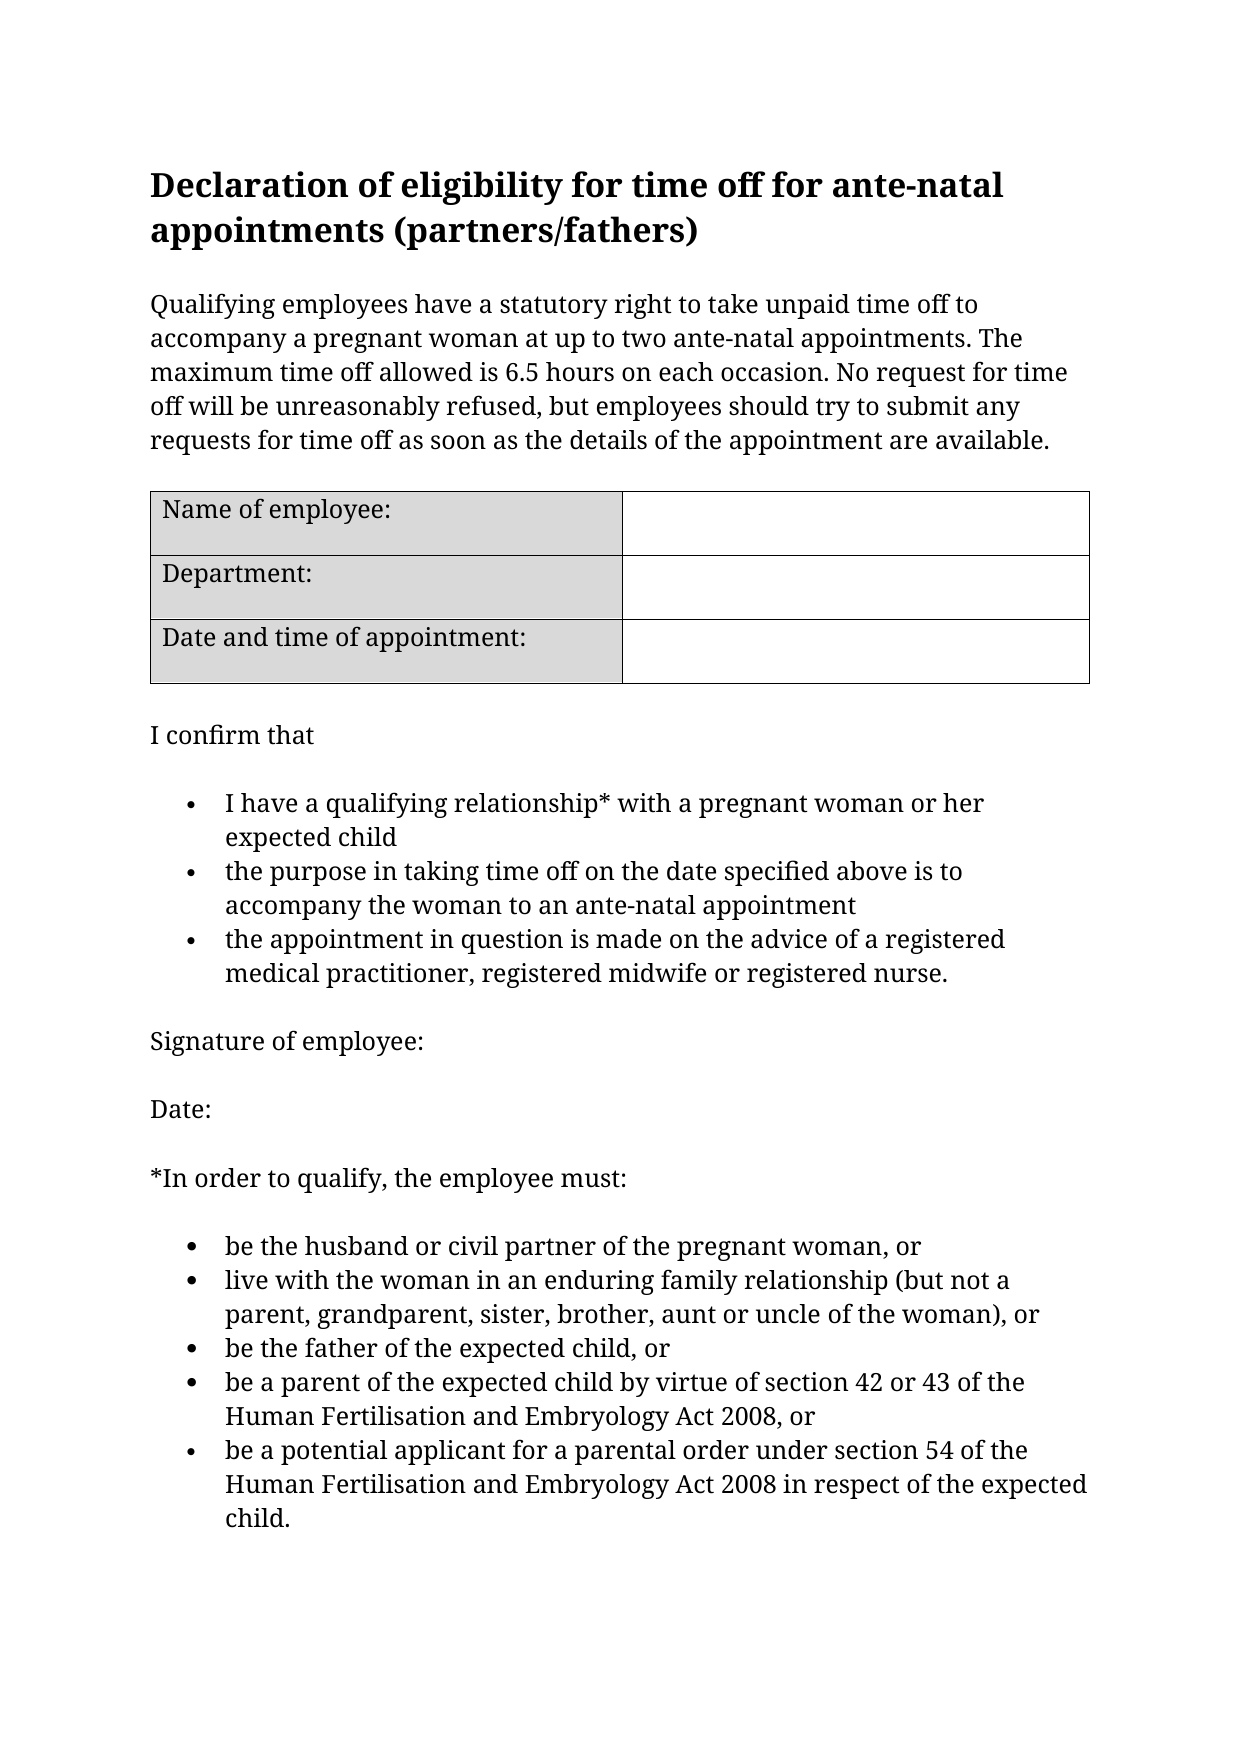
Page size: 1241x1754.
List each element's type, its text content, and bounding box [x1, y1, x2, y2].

list the appointment in question is made on the advice of a registered medical practitioner, registered midwife or registered nurse. [187, 922, 1090, 990]
list be the husband or civil partner of the pregnant woman, or [187, 1228, 1090, 1262]
text Qualifying employees have a statutory right to take unpaid time off to accompany a pregnant woman at up to two ante-natal appointments. The maximum time off allowed is 6.5 hours on each occasion. No request for time off will be unreasonably refused, but employees should try to submit any requests for time off as soon as the details of the appointment are available. [150, 286, 1090, 457]
list be a parent of the expected child by virtue of section 42 or 43 of the Human Fertilisation and Embryology Act 2008, or [187, 1365, 1090, 1433]
table_cell Department: [151, 556, 622, 618]
list I have a qualifying relationship* with a pregnant woman or her expected child [187, 786, 1090, 854]
table_cell Date and time of appointment: [151, 620, 622, 682]
text Declaration of eligibility for time off for ante-natal appointments (partners/fathers) [150, 162, 1090, 252]
table_header Name of employee: [151, 492, 622, 555]
list be a potential applicant for a parental order under section 54 of the Human Fertilisation and Embryology Act 2008 in respect of the expected child. [187, 1433, 1090, 1535]
table_header [623, 492, 1089, 555]
text *In order to qualify, the employee must: [150, 1160, 1090, 1194]
table_cell [623, 620, 1089, 682]
text I confirm that [150, 717, 1090, 752]
text Signature of employee: [150, 1024, 1090, 1058]
list be the father of the expected child, or [187, 1331, 1090, 1365]
table_cell [623, 556, 1089, 618]
list live with the woman in an enduring family relationship (but not a parent, grandparent, sister, brother, aunt or uncle of the woman), or [187, 1262, 1090, 1331]
text Date: [150, 1092, 1090, 1126]
list the purpose in taking time off on the date specified above is to accompany the woman to an ante-natal appointment [187, 854, 1090, 922]
